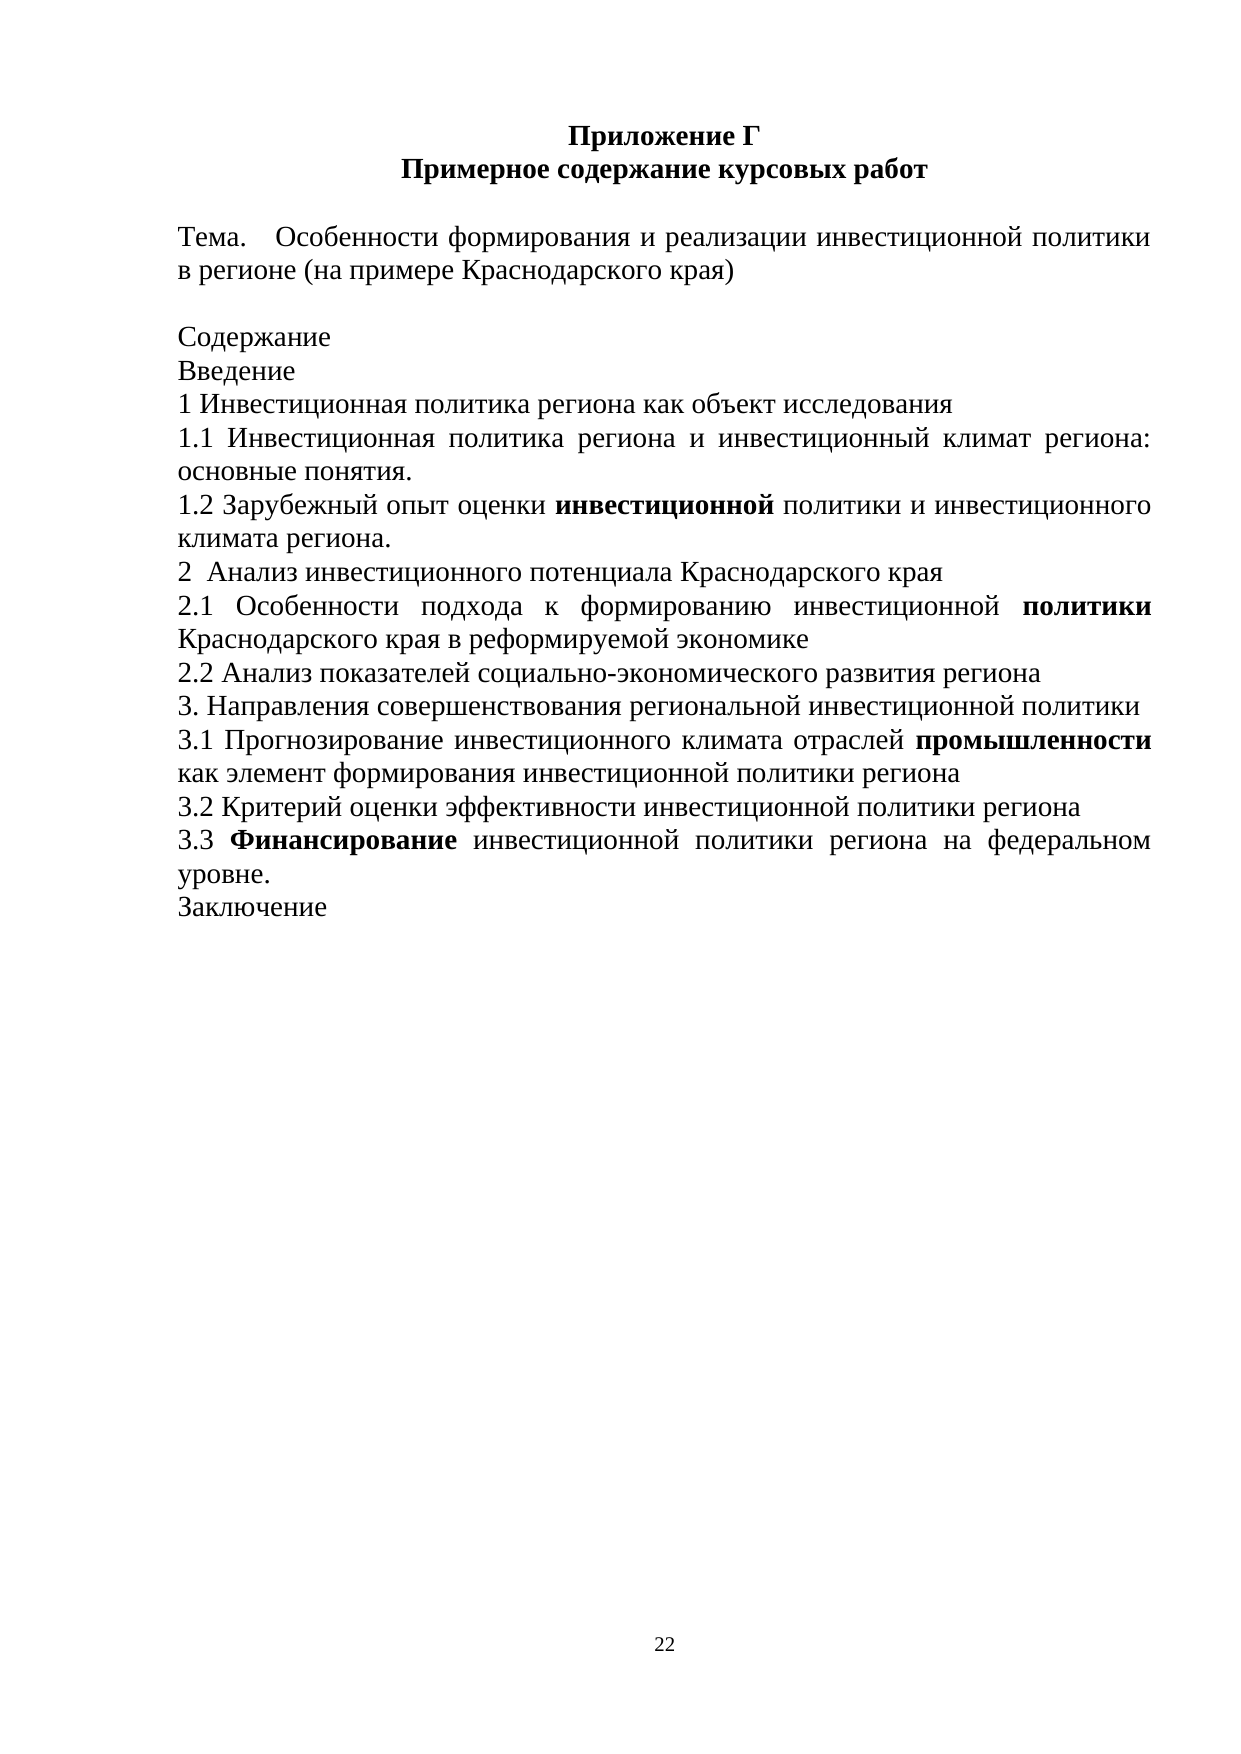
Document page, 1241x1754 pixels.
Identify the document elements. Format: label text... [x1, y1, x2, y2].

text 2.2 Анализ показателей социально-экономического развития региона [177, 655, 1152, 688]
text Приложение Г [177, 118, 1152, 152]
text 2 Анализ инвестиционного потенциала Краснодарского края [177, 554, 1152, 588]
text 2.1 Особенности подхода к формированию инвестиционной политики Краснодарского края в реформируемой экономике [177, 588, 1152, 655]
text 1.2 Зарубежный опыт оценки инвестиционной политики и инвестиционного климата региона. [177, 487, 1152, 554]
text Содержание [177, 319, 1152, 353]
text 3. Направления совершенствования региональной инвестиционной политики [177, 688, 1152, 722]
text 3.2 Критерий оценки эффективности инвестиционной политики региона [177, 789, 1152, 822]
text 3.1 Прогнозирование инвестиционного климата отраслей промышленности как элемент формирования инвестиционной политики региона [177, 722, 1152, 789]
text 1 Инвестиционная политика региона как объект исследования [177, 386, 1152, 420]
text 3.3 Финансирование инвестиционной политики региона на федеральном уровне. [177, 822, 1152, 889]
text Введение [177, 353, 1152, 386]
text Тема. Особенности формирования и реализации инвестиционной политики в регионе (на примере Краснодарского края) [177, 219, 1152, 286]
text Примерное содержание курсовых работ [177, 152, 1152, 185]
text 1.1 Инвестиционная политика региона и инвестиционный климат региона: основные понятия. [177, 420, 1152, 487]
text Заключение [177, 889, 1152, 923]
